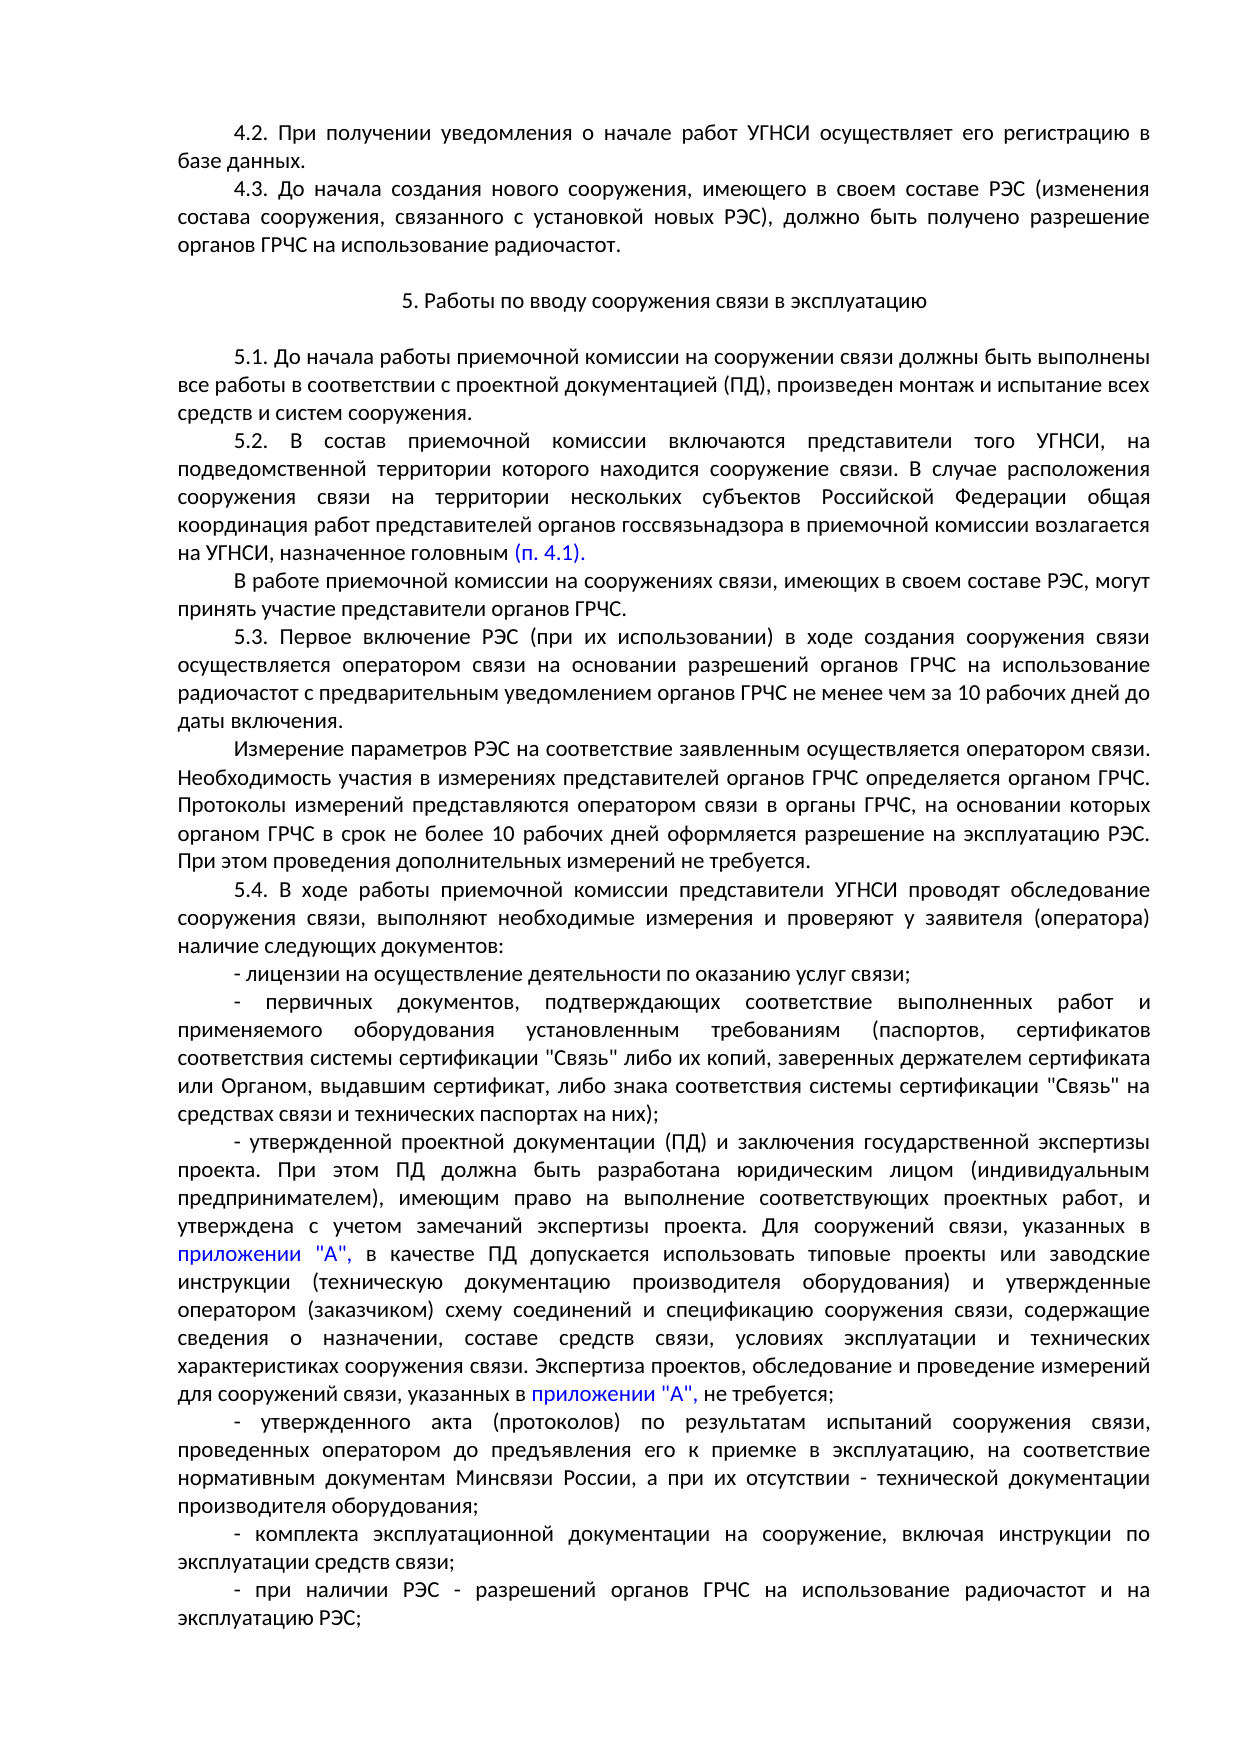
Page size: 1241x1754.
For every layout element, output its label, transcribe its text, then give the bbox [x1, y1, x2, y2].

text - комплекта эксплуатационной документации на сооружение, включая инструкции по эксплуатации средств связи; [177, 1519, 1152, 1575]
text - лицензии на осуществление деятельности по оказанию услуг связи; [177, 959, 1152, 987]
text В работе приемочной комиссии на сооружениях связи, имеющих в своем составе РЭС, могут принять участие представители органов ГРЧС. [177, 566, 1152, 622]
text 4.3. До начала создания нового сооружения, имеющего в своем составе РЭС (изменения состава сооружения, связанного с установкой новых РЭС), должно быть получено разрешение органов ГРЧС на использование радиочастот. [177, 174, 1152, 258]
text - при наличии РЭС - разрешений органов ГРЧС на использование радиочастот и на эксплуатацию РЭС; [177, 1575, 1152, 1631]
text 5.1. До начала работы приемочной комиссии на сооружении связи должны быть выполнены все работы в соответствии с проектной документацией (ПД), произведен монтаж и испытание всех средств и систем сооружения. [177, 342, 1152, 426]
text - утвержденного акта (протоколов) по результатам испытаний сооружения связи, проведенных оператором до предъявления его к приемке в эксплуатацию, на соответствие нормативным документам Минсвязи России, а при их отсутствии - технической документации производителя оборудования; [177, 1407, 1152, 1519]
text - первичных документов, подтверждающих соответствие выполненных работ и применяемого оборудования установленным требованиям (паспортов, сертификатов соответствия системы сертификации "Связь" либо их копий, заверенных держателем сертификата или Органом, выдавшим сертификат, либо знака соответствия системы сертификации "Связь" на средствах связи и технических паспортах на них); [177, 987, 1152, 1127]
text 4.2. При получении уведомления о начале работ УГНСИ осуществляет его регистрацию в базе данных. [177, 118, 1152, 174]
text 5.2. В состав приемочной комиссии включаются представители того УГНСИ, на подведомственной территории которого находится сооружение связи. В случае расположения сооружения связи на территории нескольких субъектов Российской Федерации общая координация работ представителей органов госсвязьнадзора в приемочной комиссии возлагается на УГНСИ, назначенное головным (п. 4.1). [177, 426, 1152, 566]
text 5. Работы по вводу сооружения связи в эксплуатацию [177, 286, 1152, 314]
text Измерение параметров РЭС на соответствие заявленным осуществляется оператором связи. Необходимость участия в измерениях представителей органов ГРЧС определяется органом ГРЧС. Протоколы измерений представляются оператором связи в органы ГРЧС, на основании которых органом ГРЧС в срок не более 10 рабочих дней оформляется разрешение на эксплуатацию РЭС. При этом проведения дополнительных измерений не требуется. [177, 734, 1152, 875]
text 5.3. Первое включение РЭС (при их использовании) в ходе создания сооружения связи осуществляется оператором связи на основании разрешений органов ГРЧС на использование радиочастот с предварительным уведомлением органов ГРЧС не менее чем за 10 рабочих дней до даты включения. [177, 622, 1152, 734]
text 5.4. В ходе работы приемочной комиссии представители УГНСИ проводят обследование сооружения связи, выполняют необходимые измерения и проверяют у заявителя (оператора) наличие следующих документов: [177, 875, 1152, 959]
text - утвержденной проектной документации (ПД) и заключения государственной экспертизы проекта. При этом ПД должна быть разработана юридическим лицом (индивидуальным предпринимателем), имеющим право на выполнение соответствующих проектных работ, и утверждена с учетом замечаний экспертизы проекта. Для сооружений связи, указанных в приложении "А", в качестве ПД допускается использовать типовые проекты или заводские инструкции (техническую документацию производителя оборудования) и утвержденные оператором (заказчиком) схему соединений и спецификацию сооружения связи, содержащие сведения о назначении, составе средств связи, условиях эксплуатации и технических характеристиках сооружения связи. Экспертиза проектов, обследование и проведение измерений для сооружений связи, указанных в приложении "А", не требуется; [177, 1127, 1152, 1407]
